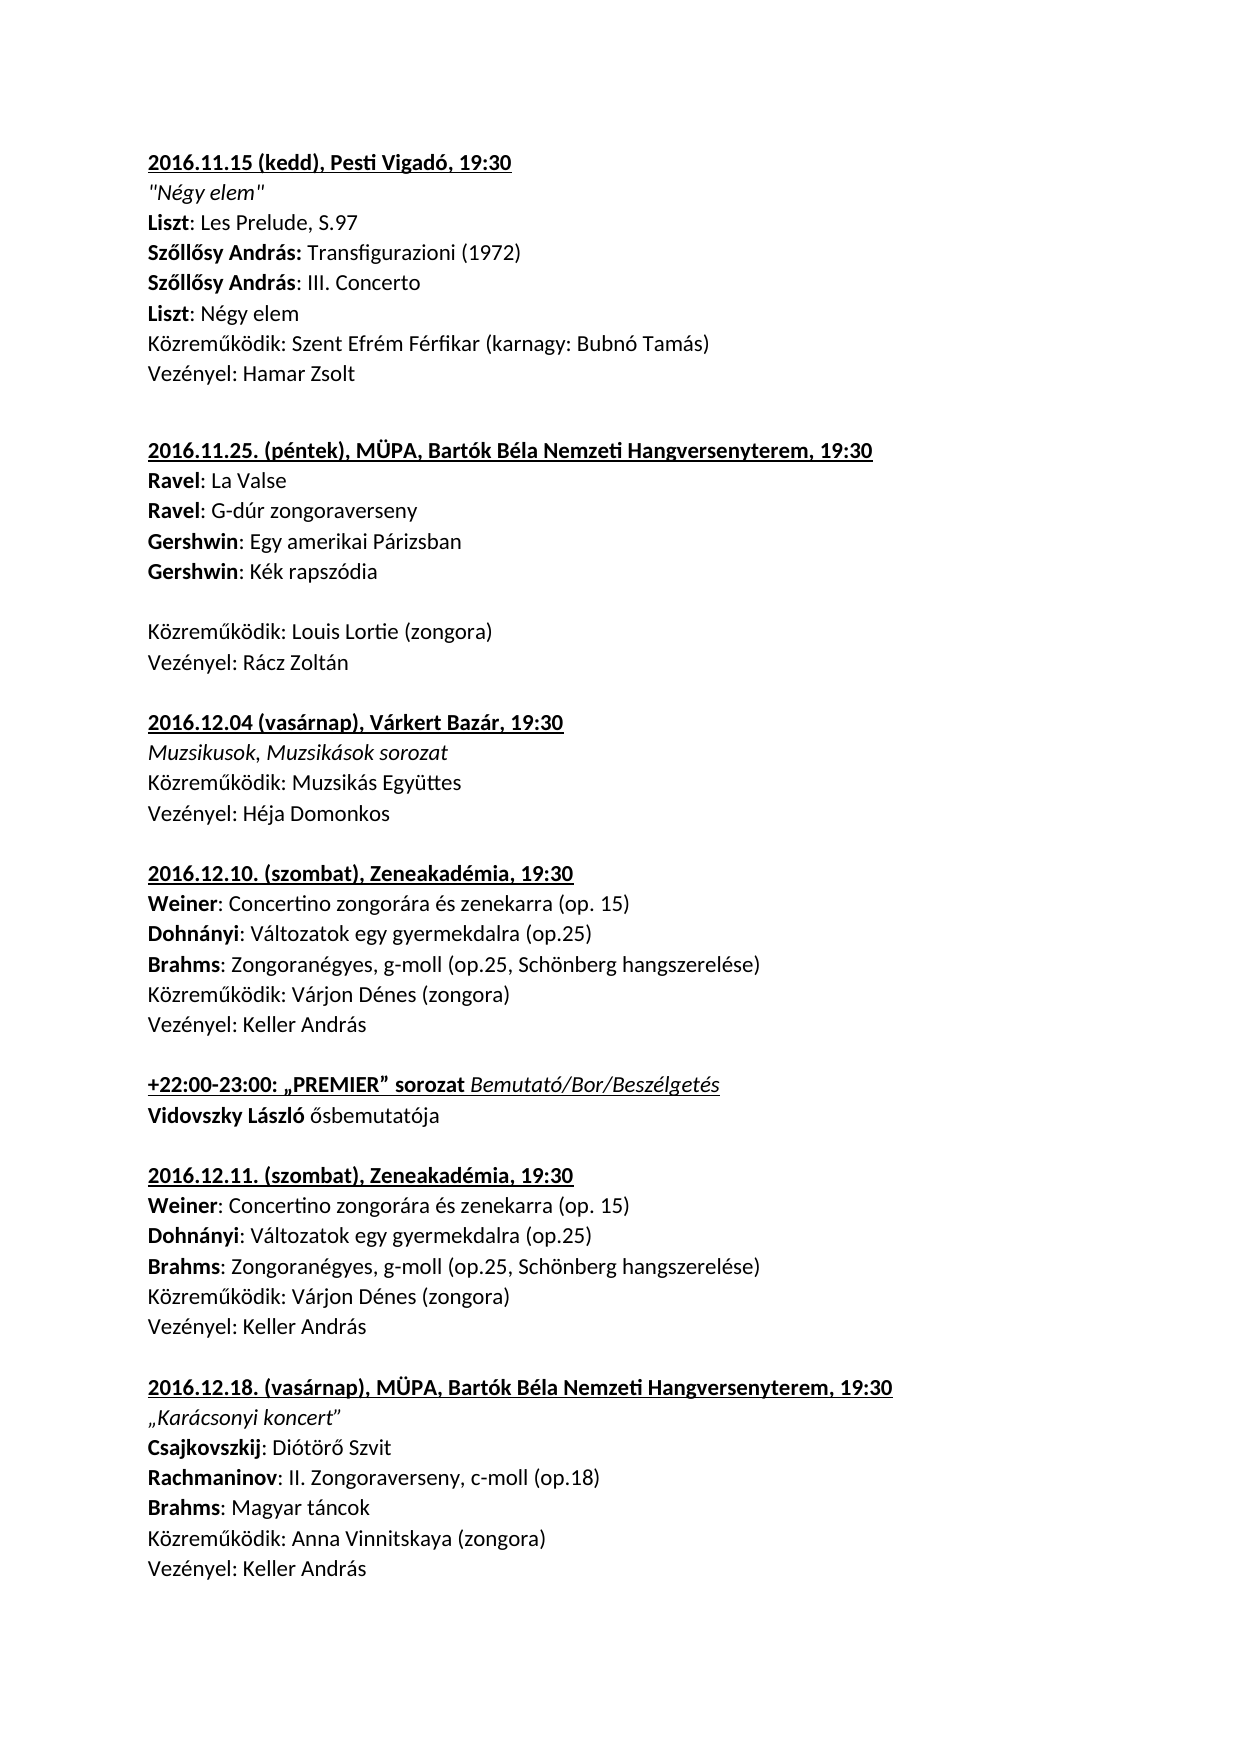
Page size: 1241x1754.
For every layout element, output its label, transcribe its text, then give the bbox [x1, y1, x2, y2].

text Közreműködik: Várjon Dénes (zongora) [148, 980, 1093, 1008]
text Rachmaninov: II. Zongoraverseny, c-moll (op.18) [148, 1463, 1093, 1491]
text Szőllősy András: III. Concerto [148, 268, 1093, 296]
text Vezényel: Héja Domonkos [148, 799, 1093, 827]
text 2016.11.25. (péntek), MÜPA, Bartók Béla Nemzeti Hangversenyterem, 19:30 [148, 436, 1093, 464]
text Gershwin: Egy amerikai Párizsban [148, 527, 1093, 555]
text Vezényel: Rácz Zoltán [148, 648, 1093, 676]
text 2016.11.15 (kedd), Pesti Vigadó, 19:30 [148, 148, 1093, 176]
text Közreműködik: Várjon Dénes (zongora) [148, 1282, 1093, 1310]
text Közreműködik: Szent Efrém Férfikar (karnagy: Bubnó Tamás) Vezényel: Hamar Zsolt [148, 329, 1093, 387]
text „Karácsonyi koncert” [148, 1403, 1093, 1431]
text 2016.12.11. (szombat), Zeneakadémia, 19:30 [148, 1161, 1093, 1189]
text Közreműködik: Muzsikás Együttes [148, 768, 1093, 796]
text 2016.12.10. (szombat), Zeneakadémia, 19:30 [148, 859, 1093, 887]
text Vidovszky László ősbemutatója [148, 1101, 1093, 1129]
text +22:00-23:00: „PREMIER” sorozat Bemutató/Bor/Beszélgetés [148, 1071, 1093, 1098]
text 2016.12.04 (vasárnap), Várkert Bazár, 19:30 [148, 708, 1093, 736]
text Dohnányi: Változatok egy gyermekdalra (op.25) [148, 919, 1093, 947]
text Közreműködik: Anna Vinnitskaya (zongora) Vezényel: Keller András [148, 1524, 1093, 1582]
text "Négy elem" [148, 178, 1093, 206]
text Közreműködik: Louis Lortie (zongora) [148, 617, 1093, 645]
text Liszt: Négy elem [148, 299, 1093, 327]
text Weiner: Concertino zongorára és zenekarra (op. 15) [148, 889, 1093, 917]
text 2016.12.18. (vasárnap), MÜPA, Bartók Béla Nemzeti Hangversenyterem, 19:30 [148, 1373, 1093, 1401]
text Brahms: Zongoranégyes, g-moll (op.25, Schönberg hangszerelése) [148, 950, 1093, 978]
text Brahms: Zongoranégyes, g-moll (op.25, Schönberg hangszerelése) [148, 1252, 1093, 1280]
text Ravel: G-dúr zongoraverseny [148, 497, 1093, 524]
text Vezényel: Keller András [148, 1010, 1093, 1038]
text Vezényel: Keller András [148, 1312, 1093, 1340]
text Muzsikusok, Muzsikások sorozat [148, 738, 1093, 766]
text Szőllősy András: Transfigurazioni (1972) [148, 238, 1093, 266]
text Gershwin: Kék rapszódia [148, 557, 1093, 585]
text Csajkovszkij: Diótörő Szvit [148, 1433, 1093, 1461]
text Dohnányi: Változatok egy gyermekdalra (op.25) [148, 1222, 1093, 1249]
text Liszt: Les Prelude, S.97 [148, 208, 1093, 236]
text Brahms: Magyar táncok [148, 1493, 1093, 1521]
text Ravel: La Valse [148, 466, 1093, 494]
text Weiner: Concertino zongorára és zenekarra (op. 15) [148, 1191, 1093, 1219]
